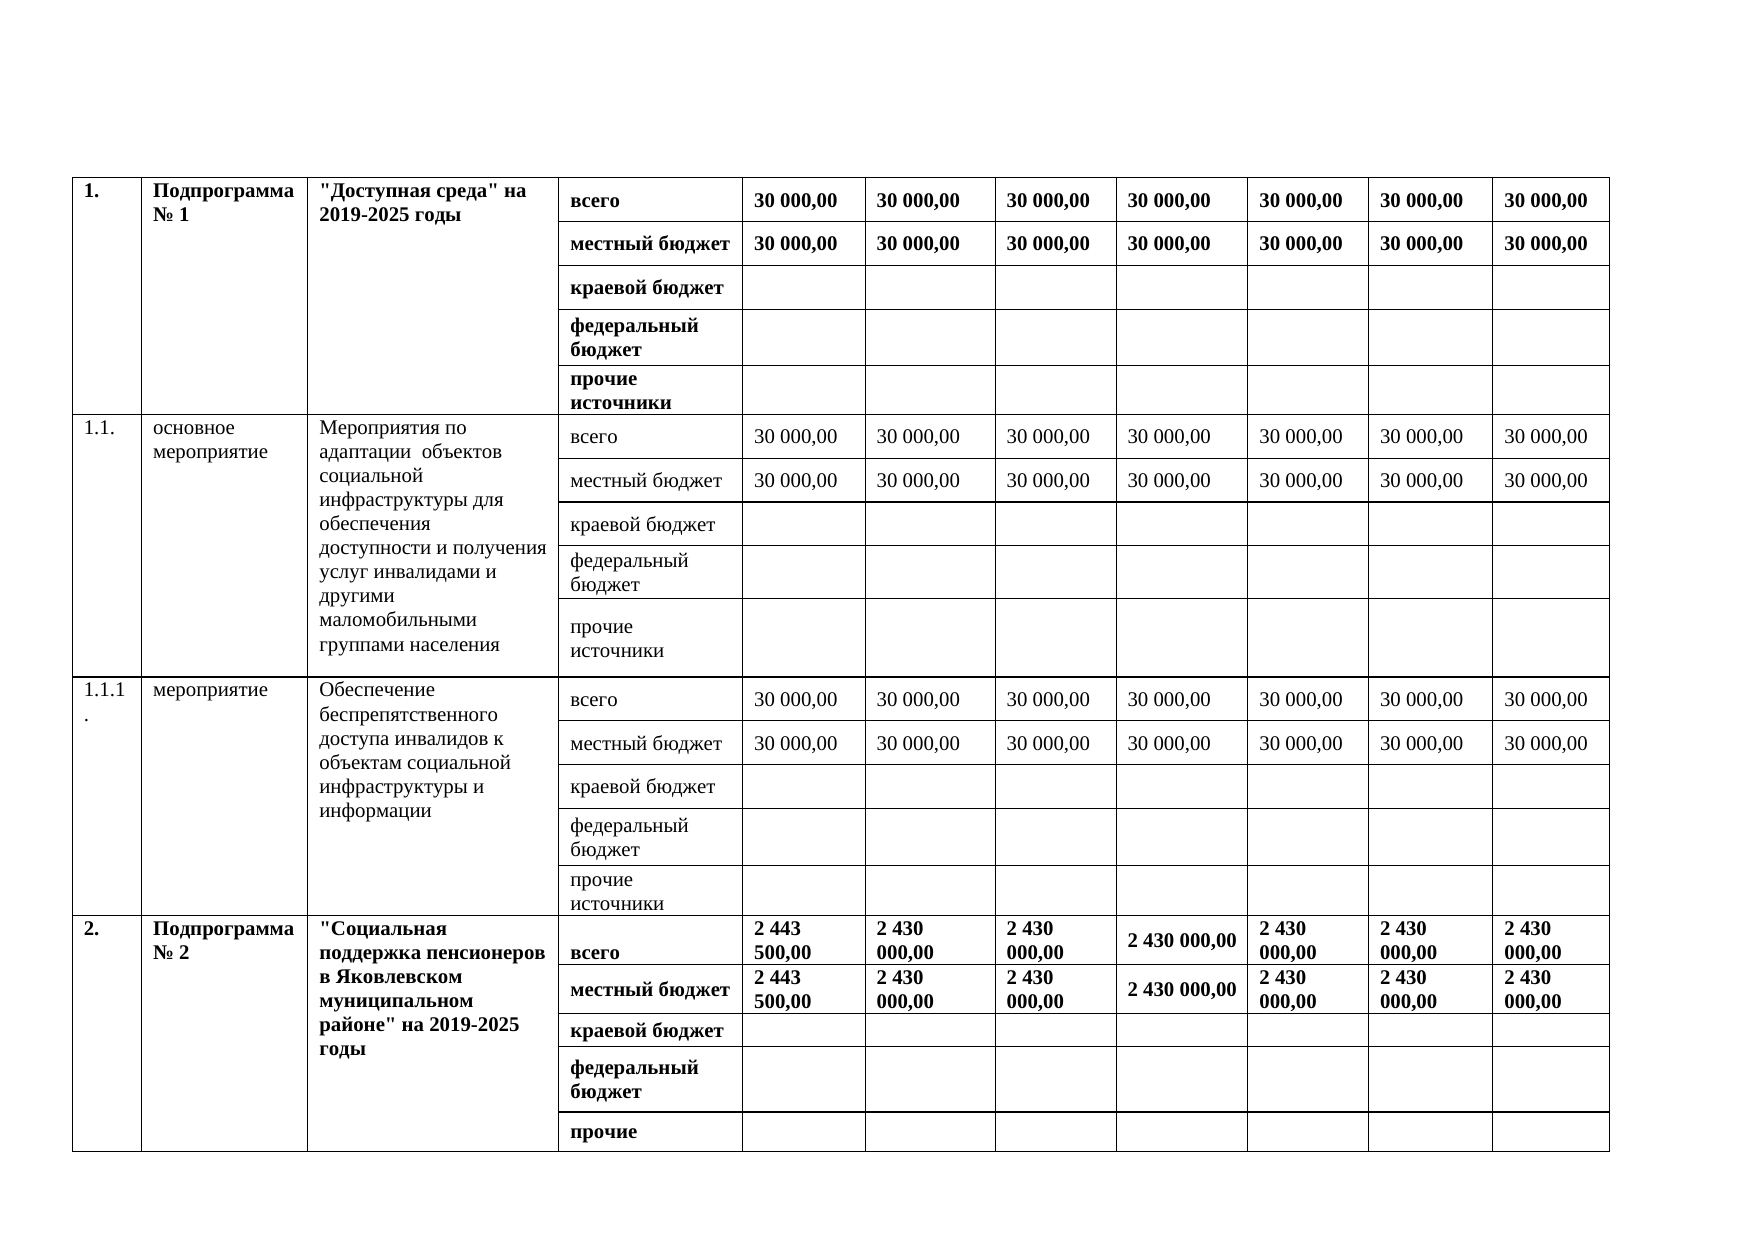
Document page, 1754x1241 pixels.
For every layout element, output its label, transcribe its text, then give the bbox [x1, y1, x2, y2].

table_cell [996, 599, 1116, 676]
table_cell [1493, 1047, 1609, 1111]
table_cell [1117, 310, 1247, 365]
table_cell [1117, 366, 1247, 414]
table_cell [1248, 1014, 1368, 1046]
table_cell [1493, 809, 1609, 865]
table_cell [1117, 765, 1247, 808]
table_cell 30 000,00 [743, 178, 865, 221]
table_cell 30 000,00 [1493, 222, 1609, 265]
table_cell 2 430 000,00 [996, 965, 1116, 1013]
table_cell [743, 310, 865, 365]
table_cell 30 000,00 [1117, 678, 1247, 720]
table_cell [1369, 599, 1492, 676]
table_cell 2 430 000,00 [866, 965, 995, 1013]
table_cell 30 000,00 [1117, 222, 1247, 265]
table_cell [743, 599, 865, 676]
table_cell Подпрограмма № 1 [142, 178, 307, 414]
table_cell 30 000,00 [1493, 678, 1609, 720]
table_cell 30 000,00 [1369, 678, 1492, 720]
table_cell [1117, 599, 1247, 676]
table_cell 30 000,00 [743, 222, 865, 265]
table_cell [866, 1047, 995, 1111]
table_cell 30 000,00 [866, 678, 995, 720]
table_cell 30 000,00 [996, 721, 1116, 764]
table_cell 30 000,00 [1248, 678, 1368, 720]
table_cell [1493, 366, 1609, 414]
table_cell [1248, 809, 1368, 865]
table_cell 30 000,00 [1248, 222, 1368, 265]
table_cell 30 000,00 [1248, 459, 1368, 501]
table_cell 30 000,00 [996, 459, 1116, 501]
table_cell Мероприятия по адаптации объектов социальной инфраструктуры для обеспечения доступности и получения услуг инвалидами и другими маломобильными группами населения [308, 415, 558, 676]
table_cell [996, 546, 1116, 598]
table_cell прочие источники [559, 366, 742, 414]
table_cell [743, 1047, 865, 1111]
table_cell [1248, 310, 1368, 365]
table_cell 30 000,00 [866, 222, 995, 265]
table_cell 1.1. [73, 415, 141, 676]
table_cell [996, 266, 1116, 308]
table_cell [1493, 866, 1609, 914]
table_cell 2 430 000,00 [996, 916, 1116, 964]
table_cell 30 000,00 [1369, 721, 1492, 764]
table_cell 2 430 000,00 [1493, 965, 1609, 1013]
table_cell [743, 366, 865, 414]
table_cell 30 000,00 [1117, 178, 1247, 221]
table_cell всего [559, 678, 742, 720]
table_cell [1248, 765, 1368, 808]
table_cell [996, 310, 1116, 365]
table_cell местный бюджет [559, 459, 742, 501]
table_cell Подпрограмма № 2 [142, 916, 307, 1151]
table_cell 1.1.1. [73, 678, 141, 914]
table_cell краевой бюджет [559, 503, 742, 545]
table_cell краевой бюджет [559, 765, 742, 808]
table_cell основное мероприятие [142, 415, 307, 676]
table_cell [1248, 366, 1368, 414]
table_cell [1248, 1113, 1368, 1151]
table_cell [866, 366, 995, 414]
table_cell [1248, 599, 1368, 676]
table_cell [866, 310, 995, 365]
table_cell [1248, 546, 1368, 598]
table_cell [866, 866, 995, 914]
table_cell [1493, 503, 1609, 545]
table_cell 30 000,00 [1369, 222, 1492, 265]
table_cell [866, 765, 995, 808]
table_cell федеральный бюджет [559, 310, 742, 365]
table_cell 2 430 000,00 [1493, 916, 1609, 964]
table_cell [743, 546, 865, 598]
table_cell мероприятие [142, 678, 307, 914]
table_cell 30 000,00 [1117, 721, 1247, 764]
table_cell [1117, 503, 1247, 545]
table_cell 30 000,00 [996, 222, 1116, 265]
table_cell федеральный бюджет [559, 809, 742, 865]
table_cell 30 000,00 [743, 721, 865, 764]
table_cell 30 000,00 [1493, 459, 1609, 501]
table_cell 2 430 000,00 [1117, 916, 1247, 964]
table_cell 30 000,00 [1369, 415, 1492, 458]
table_cell Обеспечение беспрепятственного доступа инвалидов к объектам социальной инфраструктуры и информации [308, 678, 558, 914]
table_cell [1369, 266, 1492, 308]
table_cell местный бюджет [559, 721, 742, 764]
table_cell [1117, 1113, 1247, 1151]
table_cell всего [559, 178, 742, 221]
table_cell 2 443 500,00 [743, 965, 865, 1013]
table_cell 30 000,00 [1369, 178, 1492, 221]
table_cell 2 430 000,00 [1369, 965, 1492, 1013]
table_cell [1369, 366, 1492, 414]
table_cell 2 443 500,00 [743, 916, 865, 964]
table_cell 30 000,00 [866, 178, 995, 221]
table_cell 30 000,00 [1248, 415, 1368, 458]
table_cell [866, 1113, 995, 1151]
table_cell [1369, 1113, 1492, 1151]
table_cell [866, 503, 995, 545]
table_cell 30 000,00 [743, 678, 865, 720]
table_cell [1493, 765, 1609, 808]
table_cell "Социальная поддержка пенсионеров в Яковлевском муниципальном районе" на 2019-2025 годы [308, 916, 558, 1151]
table_cell [996, 765, 1116, 808]
table_cell [866, 266, 995, 308]
table_cell [1369, 809, 1492, 865]
table_cell 30 000,00 [866, 721, 995, 764]
table_cell 2 430 000,00 [1248, 916, 1368, 964]
table_cell [866, 599, 995, 676]
table_cell прочие источники [559, 866, 742, 914]
table_cell [743, 765, 865, 808]
table_cell местный бюджет [559, 222, 742, 265]
table_cell [1493, 266, 1609, 308]
table_cell 2 430 000,00 [866, 916, 995, 964]
table_cell [743, 503, 865, 545]
table_cell [1117, 1014, 1247, 1046]
table_cell 2 430 000,00 [1117, 965, 1247, 1013]
table_cell [743, 866, 865, 914]
table_cell [996, 1113, 1116, 1151]
table_cell федеральный бюджет [559, 1047, 742, 1111]
table_cell 2 430 000,00 [1248, 965, 1368, 1013]
table_cell [996, 1014, 1116, 1046]
table_cell 30 000,00 [1248, 721, 1368, 764]
table_cell 2. [73, 916, 141, 1151]
table_cell [1493, 1014, 1609, 1046]
table_cell 30 000,00 [996, 415, 1116, 458]
table_cell 30 000,00 [1493, 178, 1609, 221]
table_cell [1369, 1047, 1492, 1111]
table_cell 30 000,00 [1493, 415, 1609, 458]
table_cell [1369, 1014, 1492, 1046]
table_cell [996, 1047, 1116, 1111]
table_cell 30 000,00 [866, 415, 995, 458]
table_cell всего [559, 916, 742, 964]
table_cell 30 000,00 [1493, 721, 1609, 764]
table_cell [996, 809, 1116, 865]
table_cell [1493, 310, 1609, 365]
table_cell [743, 266, 865, 308]
table_cell 2 430 000,00 [1369, 916, 1492, 964]
table_cell [1369, 546, 1492, 598]
table_cell [1248, 866, 1368, 914]
table_cell 30 000,00 [1248, 178, 1368, 221]
table_cell [1493, 546, 1609, 598]
table_cell [1369, 503, 1492, 545]
table_cell [866, 809, 995, 865]
table_cell [1117, 546, 1247, 598]
table_cell 30 000,00 [1117, 415, 1247, 458]
table_cell 30 000,00 [743, 459, 865, 501]
table_cell [1369, 866, 1492, 914]
table_cell [1117, 266, 1247, 308]
table_cell [1248, 503, 1368, 545]
table_cell 1. [73, 178, 141, 414]
table_cell "Доступная среда" на 2019-2025 годы [308, 178, 558, 414]
table_cell [996, 503, 1116, 545]
table_cell 30 000,00 [996, 678, 1116, 720]
table_cell [743, 1014, 865, 1046]
table_cell 30 000,00 [743, 415, 865, 458]
table_cell [1117, 1047, 1247, 1111]
table_cell 30 000,00 [1369, 459, 1492, 501]
table_cell всего [559, 415, 742, 458]
table_cell краевой бюджет [559, 266, 742, 308]
table_cell [1493, 1113, 1609, 1151]
table_cell 30 000,00 [1117, 459, 1247, 501]
table_cell прочие источники [559, 1113, 742, 1151]
table_cell 30 000,00 [996, 178, 1116, 221]
table_cell [1369, 765, 1492, 808]
table_cell [866, 546, 995, 598]
table_cell [1248, 266, 1368, 308]
table_cell прочие источники [559, 599, 742, 676]
table_cell федеральный бюджет [559, 546, 742, 598]
table_cell краевой бюджет [559, 1014, 742, 1046]
table_cell [743, 1113, 865, 1151]
table_cell [996, 366, 1116, 414]
table_cell [996, 866, 1116, 914]
table_cell [1493, 599, 1609, 676]
table_cell [1117, 866, 1247, 914]
table_cell [1117, 809, 1247, 865]
table_cell [866, 1014, 995, 1046]
table_cell местный бюджет [559, 965, 742, 1013]
table_cell [1369, 310, 1492, 365]
table_cell [743, 809, 865, 865]
table_cell 30 000,00 [866, 459, 995, 501]
table_cell [1248, 1047, 1368, 1111]
